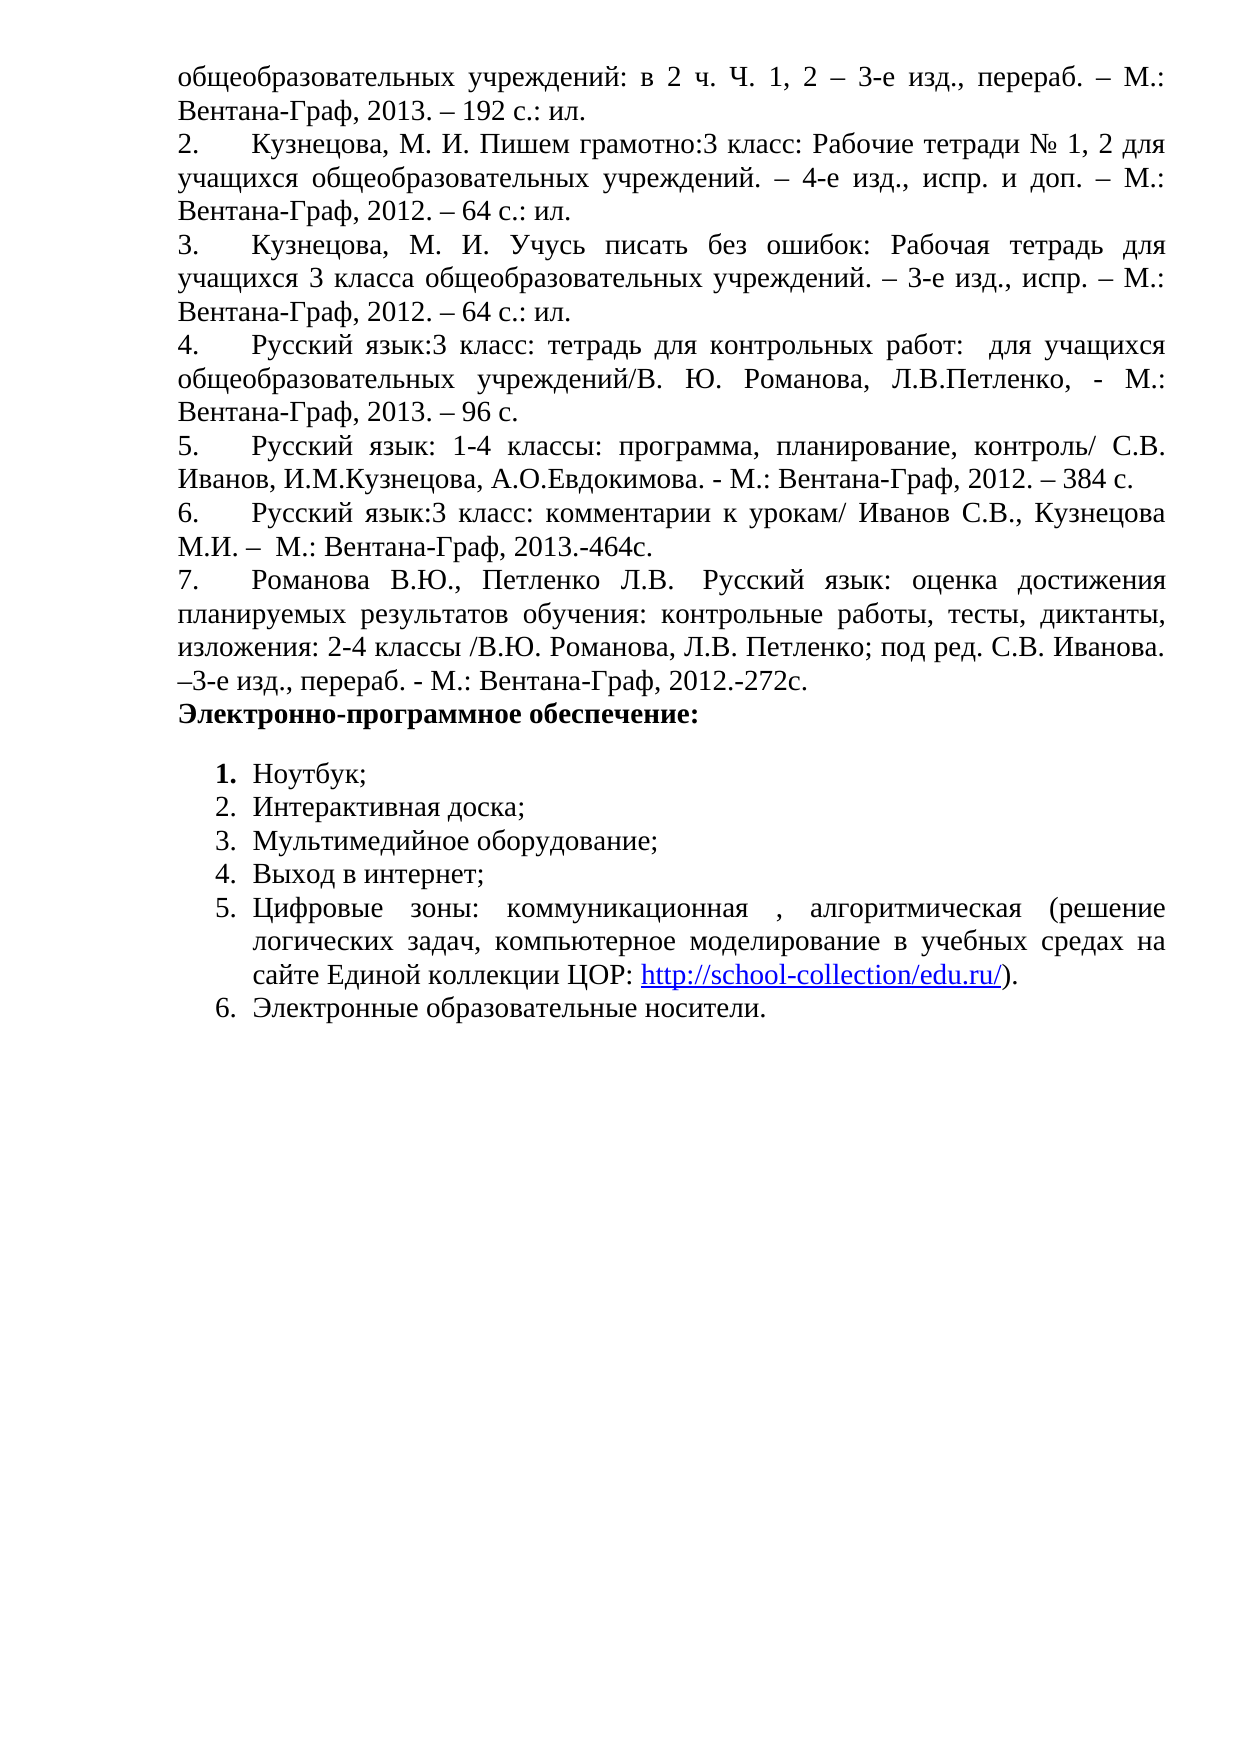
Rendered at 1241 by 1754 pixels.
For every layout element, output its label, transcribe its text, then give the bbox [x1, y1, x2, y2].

list Ноутбук; [215, 756, 1167, 789]
list Кузнецова, М. И. Пишем грамотно:3 класс: Рабочие тетради № 1, 2 для учащихся общеобразовательных учреждений. – 4-е изд., испр. и доп. – М.: Вентана-Граф, 2012. – 64 с.: ил. [177, 126, 1167, 227]
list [177, 59, 1167, 126]
list Выход в интернет; [215, 856, 1167, 890]
list Русский язык: 1-4 классы: программа, планирование, контроль/ С.В. Иванов, И.М.Кузнецова, А.О.Евдокимова. - М.: Вентана-Граф, 2012. – 384 с. [177, 428, 1167, 495]
list Кузнецова, М. И. Учусь писать без ошибок: Рабочая тетрадь для учащихся 3 класса общеобразовательных учреждений. – 3-е изд., испр. – М.: Вентана-Граф, 2012. – 64 с.: ил. [177, 227, 1167, 327]
list Цифровые зоны: коммуникационная , алгоритмическая (решение логических задач, компьютерное моделирование в учебных средах на сайте Единой коллекции ЦОР: http://school-collection/edu.ru/). [215, 890, 1167, 991]
text Электронно-программное обеспечение: [177, 696, 1167, 730]
list Мультимедийное оборудование; [215, 823, 1167, 856]
list Электронные образовательные носители. [215, 991, 1167, 1024]
list Русский язык:3 класс: комментарии к урокам/ Иванов С.В., Кузнецова М.И. – М.: Вентана-Граф, 2013.-464с. [177, 495, 1167, 562]
list Интерактивная доска; [215, 789, 1167, 823]
list Русский язык:3 класс: тетрадь для контрольных работ: для учащихся общеобразовательных учреждений/В. Ю. Романова, Л.В.Петленко, - М.: Вентана-Граф, 2013. – 96 с. [177, 327, 1167, 428]
list Романова В.Ю., Петленко Л.В. Русский язык: оценка достижения планируемых результатов обучения: контрольные работы, тесты, диктанты, изложения: 2-4 классы /В.Ю. Романова, Л.В. Петленко; под ред. С.В. Иванова. –3-е изд., перераб. - М.: Вентана-Граф, 2012.-272с. [177, 562, 1167, 696]
